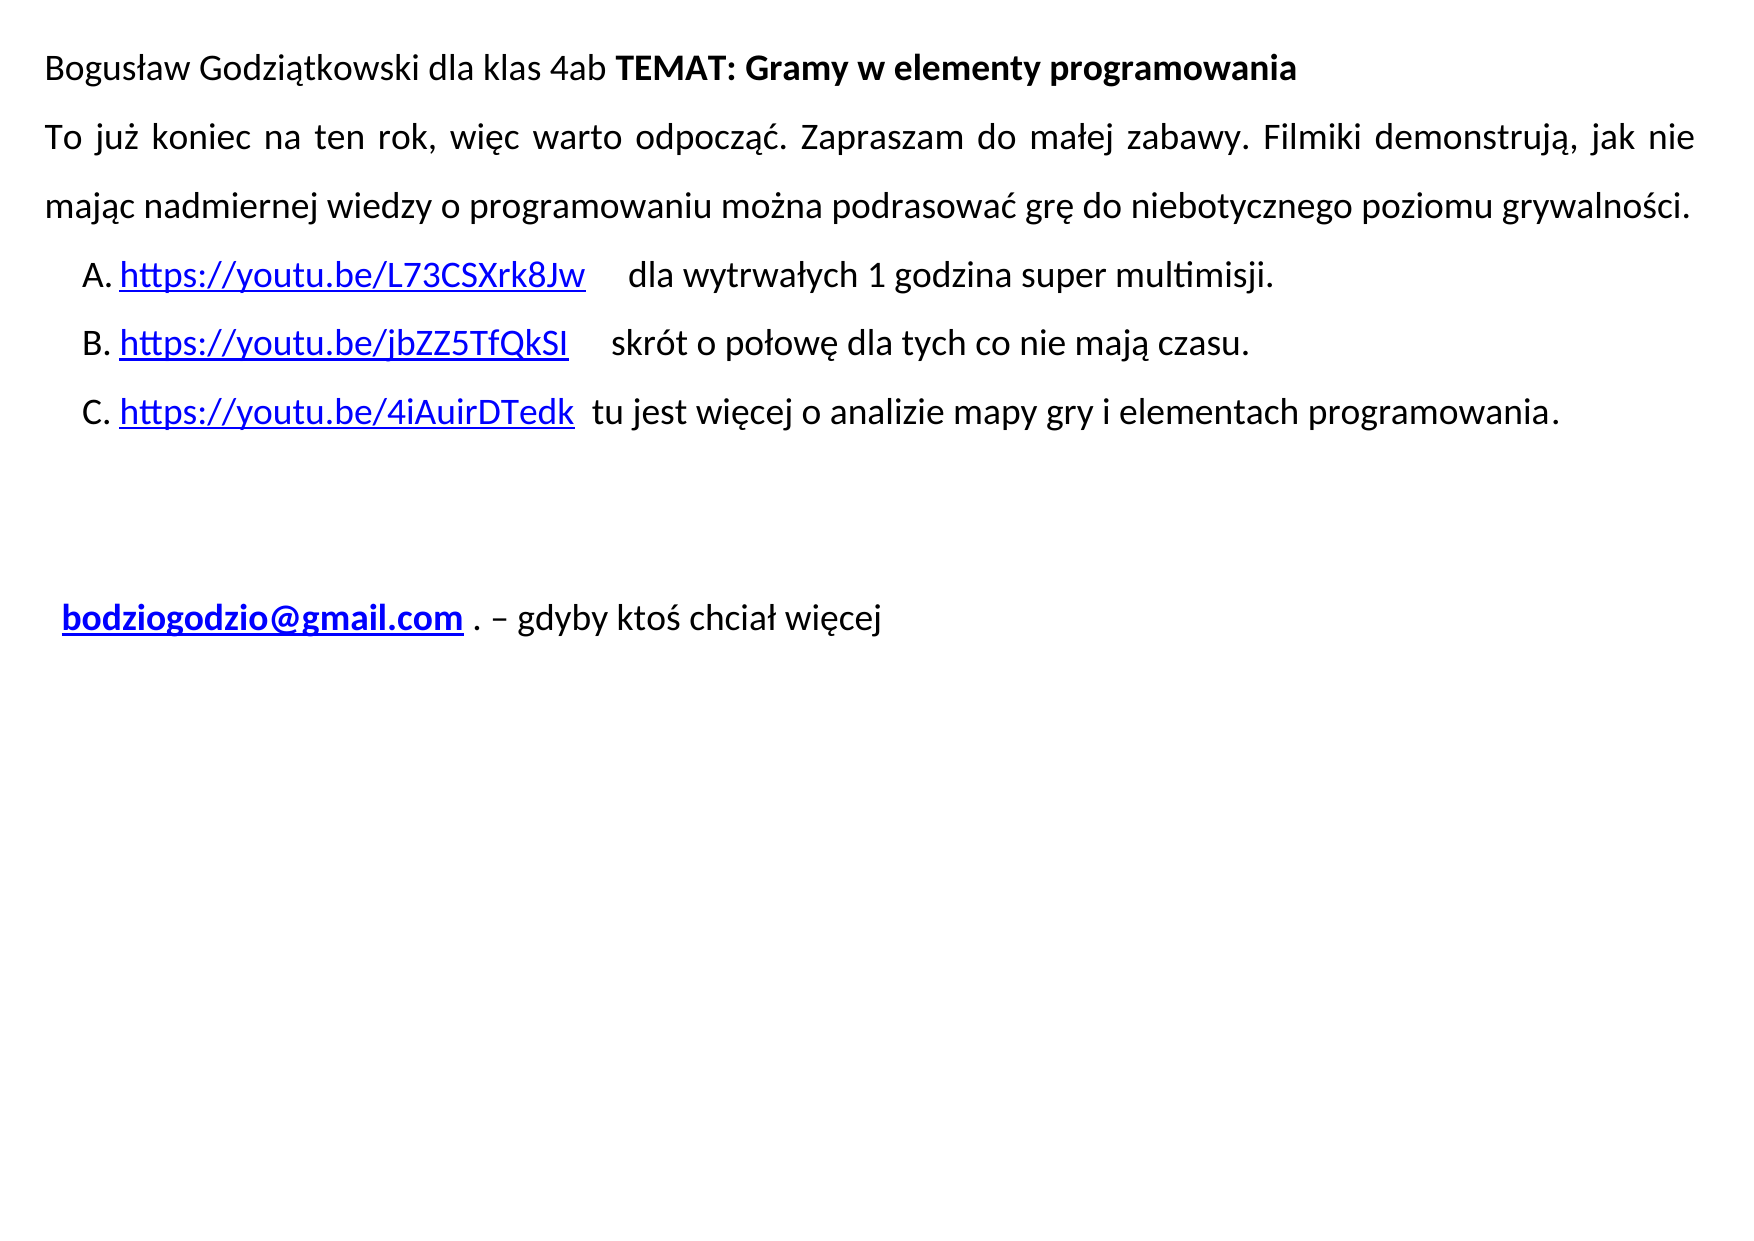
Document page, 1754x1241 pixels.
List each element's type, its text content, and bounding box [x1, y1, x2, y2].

list https://youtu.be/jbZZ5TfQkSI skrót o połowę dla tych co nie mają czasu. [82, 319, 1698, 365]
text bodziogodzio@gmail.com . – gdyby ktoś chciał więcej [44, 594, 1698, 640]
list https://youtu.be/4iAuirDTedk tu jest więcej o analizie mapy gry i elementach programowania. [82, 388, 1698, 434]
text To już koniec na ten rok, więc warto odpocząć. Zapraszam do małej zabawy. Filmiki demonstrują, jak nie mając nadmiernej wiedzy o programowaniu można podrasować grę do niebotycznego poziomu grywalności. [44, 113, 1698, 228]
list https://youtu.be/L73CSXrk8Jw dla wytrwałych 1 godzina super multimisji. [82, 251, 1698, 296]
text Bogusław Godziątkowski dla klas 4ab TEMAT: Gramy w elementy programowania [44, 44, 1698, 90]
